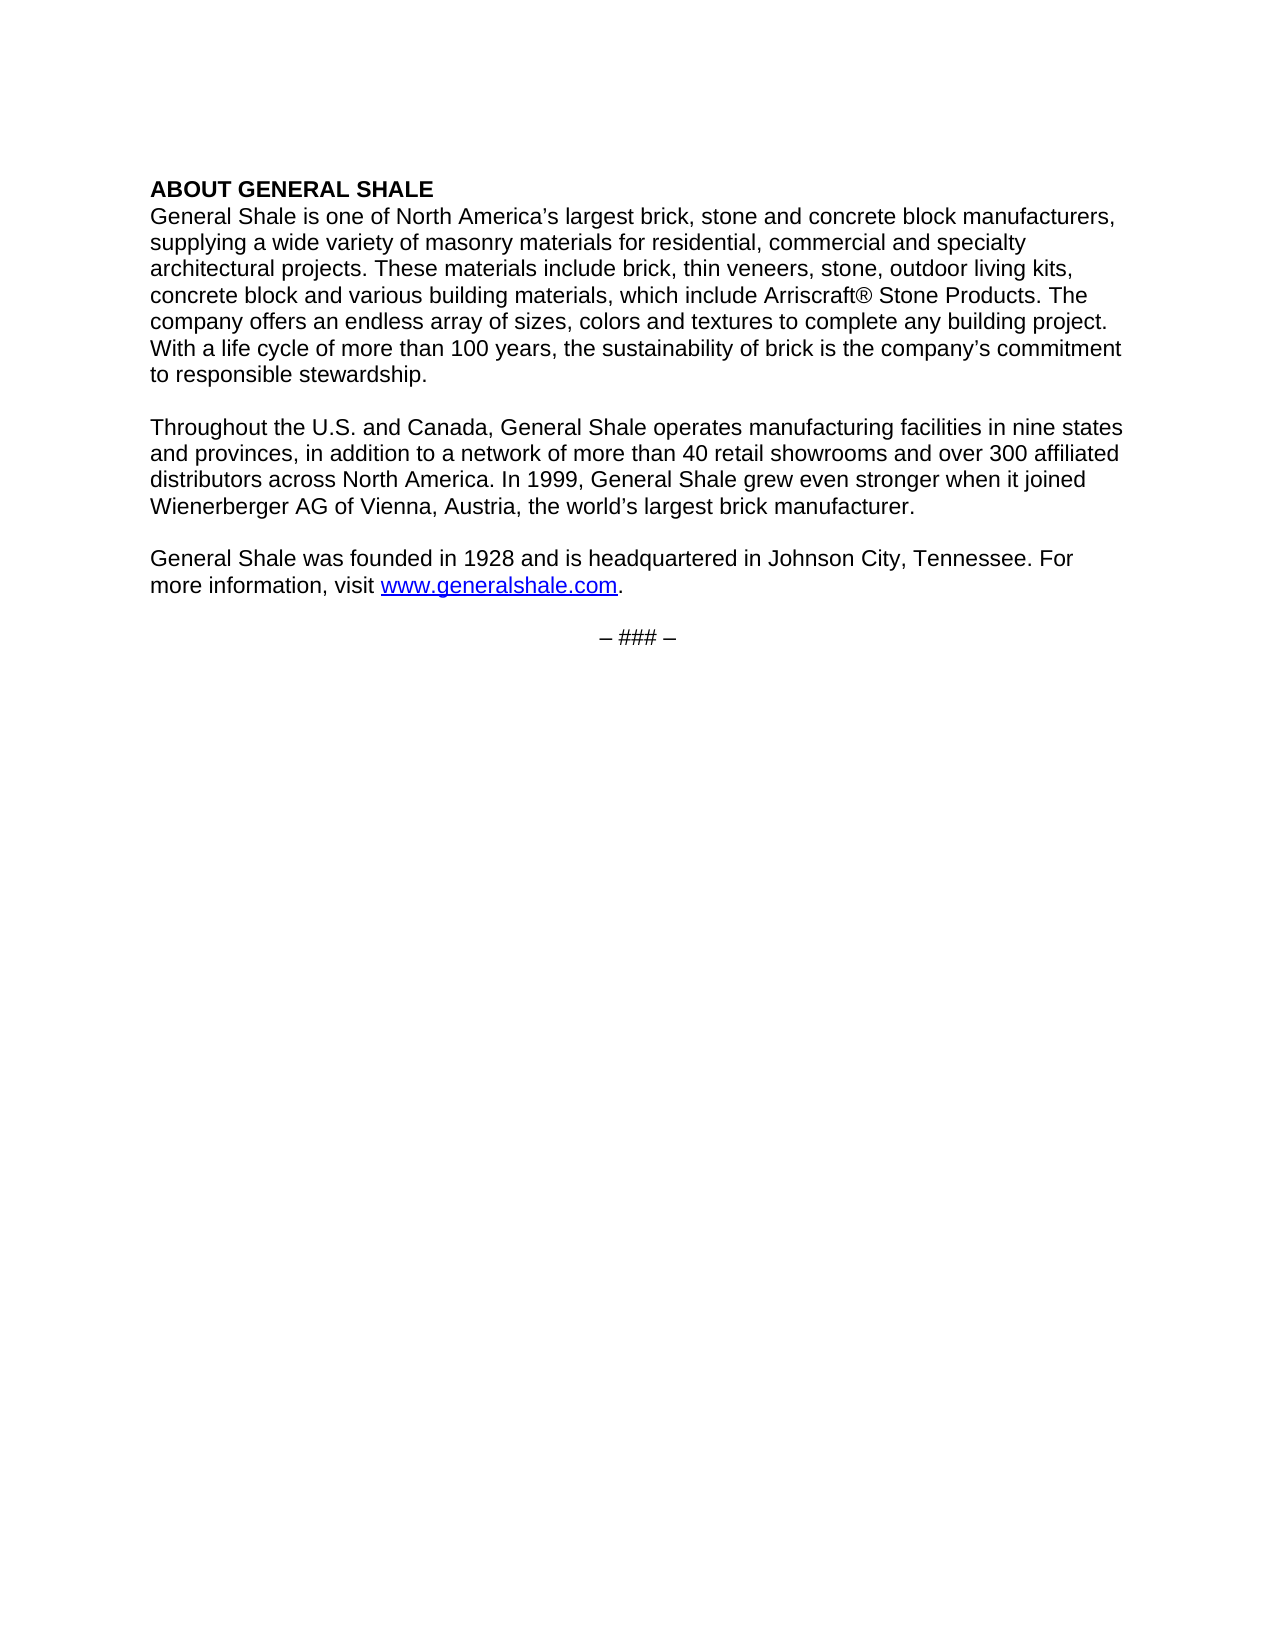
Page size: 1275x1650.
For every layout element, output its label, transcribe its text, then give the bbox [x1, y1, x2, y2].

text ABOUT GENERAL SHALE [150, 176, 1125, 203]
text Throughout the U.S. and Canada, General Shale operates manufacturing facilities in nine states and provinces, in addition to a network of more than 40 retail showrooms and over 300 affiliated distributors across North America. In 1999, General Shale grew even stronger when it joined Wienerberger AG of Vienna, Austria, the world’s largest brick manufacturer. [150, 413, 1125, 519]
text – ### – [150, 624, 1125, 651]
text General Shale is one of North America’s largest brick, stone and concrete block manufacturers, supplying a wide variety of masonry materials for residential, commercial and specialty architectural projects. These materials include brick, thin veneers, stone, outdoor living kits, concrete block and various building materials, which include Arriscraft® Stone Products. The company offers an endless array of sizes, colors and textures to complete any building project. With a life cycle of more than 100 years, the sustainability of brick is the company’s commitment to responsible stewardship. [150, 203, 1125, 387]
text General Shale was founded in 1928 and is headquartered in Johnson City, Tennessee. For more information, visit www.generalshale.com. [150, 545, 1125, 598]
